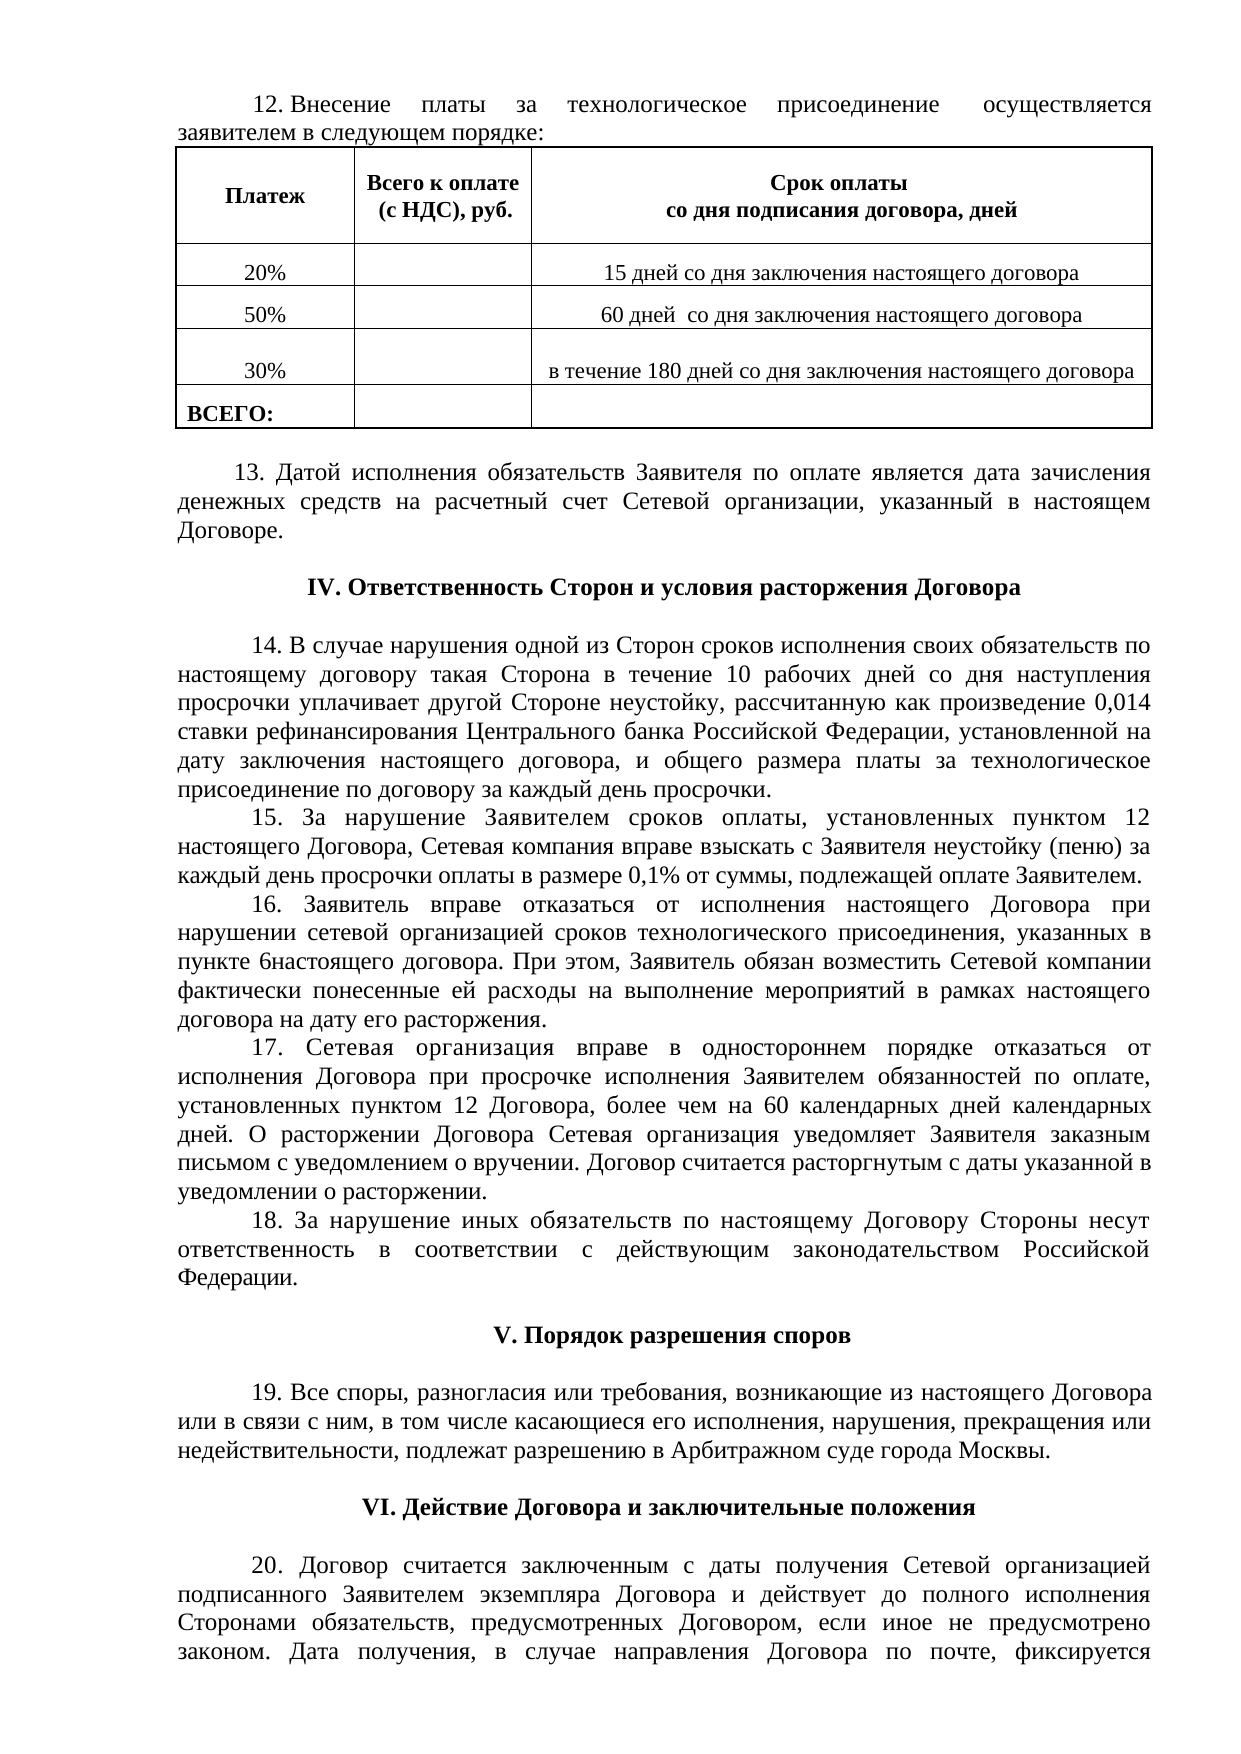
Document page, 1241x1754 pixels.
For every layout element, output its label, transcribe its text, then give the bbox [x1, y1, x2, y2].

table_cell [355, 385, 531, 427]
table_cell 20% [177, 244, 354, 285]
text V. Порядок разрешения споров [193, 1320, 1152, 1349]
text 18. За нарушение иных обязательств по настоящему Договору Стороны несут ответственность в соответствии с действующим законодательством Российской Федерации. [177, 1205, 1152, 1291]
text IV. Ответственность Сторон и условия расторжения Договора [177, 572, 1152, 601]
table_cell [355, 286, 531, 328]
text 14. В случае нарушения одной из Сторон сроков исполнения своих обязательств по настоящему договору такая Сторона в течение 10 рабочих дней со дня наступления просрочки уплачивает другой Стороне неустойку, рассчитанную как произведение 0,014 ставки рефинансирования Центрального банка Российской Федерации, установленной на дату заключения настоящего договора, и общего размера платы за технологическое присоединение по договору за каждый день просрочки. [177, 630, 1152, 802]
text 12. Внесение платы за технологическое присоединение осуществляется заявителем в следующем порядке: [177, 89, 1152, 146]
text 16. Заявитель вправе отказаться от исполнения настоящего Договора при нарушении сетевой организацией сроков технологического присоединения, указанных в пункте 6настоящего договора. При этом, Заявитель обязан возместить Сетевой компании фактически понесенные ей расходы на выполнение мероприятий в рамках настоящего договора на дату его расторжения. [177, 889, 1152, 1032]
table_cell 30% [177, 329, 354, 384]
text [177, 1550, 1152, 1665]
table_cell 60 дней со дня заключения настоящего договора [532, 286, 1151, 328]
text 15. За нарушение Заявителем сроков оплаты, установленных пунктом 12 настоящего Договора, Сетевая компания вправе взыскать с Заявителя неустойку (пеню) за каждый день просрочки оплаты в размере 0,1% от суммы, подлежащей оплате Заявителем. [177, 802, 1152, 889]
table_cell в течение 180 дней со дня заключения настоящего договора [532, 329, 1151, 384]
table_cell 15 дней со дня заключения настоящего договора [532, 244, 1151, 285]
table_cell ВСЕГО: [177, 385, 354, 427]
table_cell [355, 244, 531, 285]
table_header Всего к оплате (с НДС), руб. [355, 148, 531, 243]
table_cell [355, 329, 531, 384]
text 13. Датой исполнения обязательств Заявителя по оплате является дата зачисления денежных средств на расчетный счет Сетевой организации, указанный в настоящем Договоре. [177, 457, 1152, 544]
text VI. Действие Договора и заключительные положения [187, 1492, 1152, 1521]
table_header Платеж [177, 148, 354, 243]
table_header Срок оплаты со дня подписания договора, дней [532, 148, 1151, 243]
table_cell [532, 385, 1151, 427]
text 19. Все споры, разногласия или требования, возникающие из настоящего Договора или в связи с ним, в том числе касающиеся его исполнения, нарушения, прекращения или недействительности, подлежат разрешению в Арбитражном суде города Москвы. [177, 1377, 1153, 1464]
table_cell 50% [177, 286, 354, 328]
text 17. Сетевая организация вправе в одностороннем порядке отказаться от исполнения Договора при просрочке исполнения Заявителем обязанностей по оплате, установленных пунктом 12 Договора, более чем на 60 календарных дней календарных дней. О расторжении Договора Сетевая организация уведомляет Заявителя заказным письмом с уведомлением о вручении. Договор считается расторгнутым с даты указанной в уведомлении о расторжении. [177, 1032, 1152, 1205]
